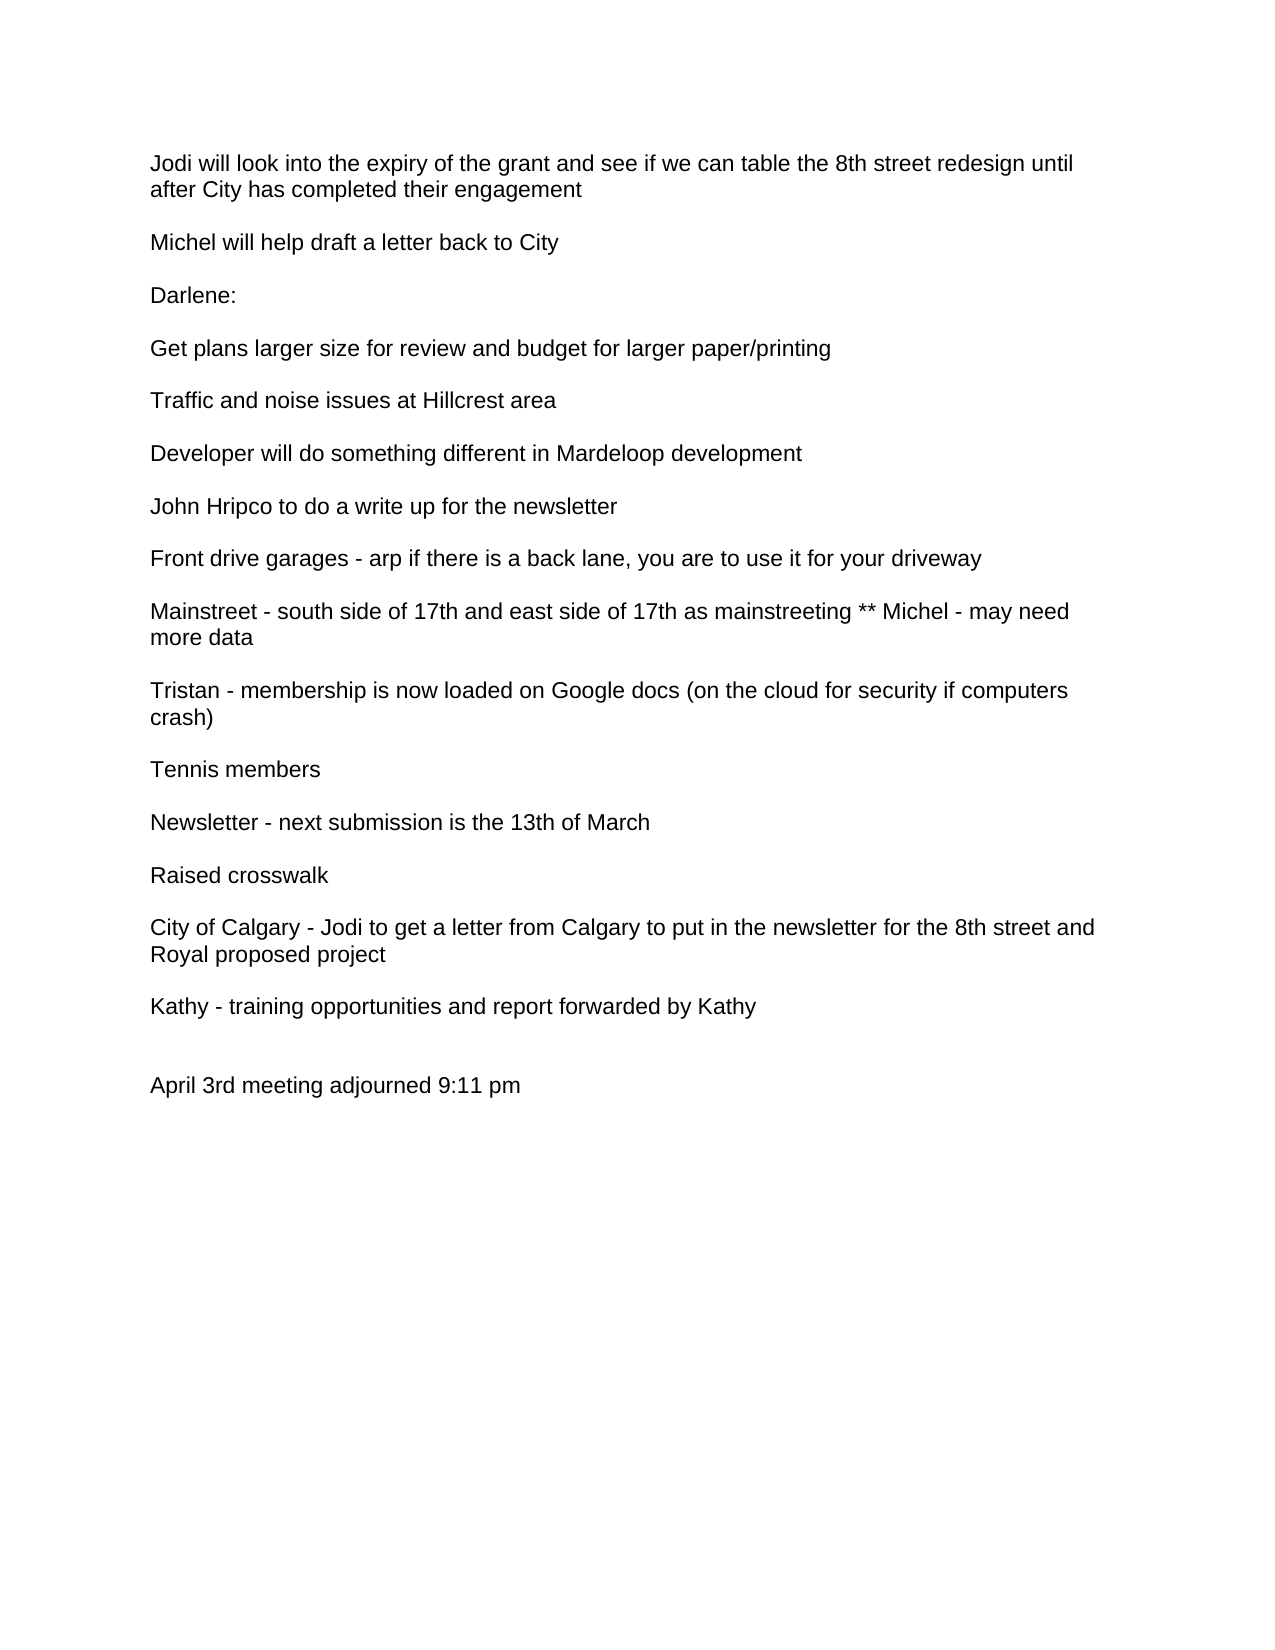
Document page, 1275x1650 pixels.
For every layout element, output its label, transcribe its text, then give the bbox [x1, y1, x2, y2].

text Get plans larger size for review and budget for larger paper/printing [150, 334, 1125, 361]
text April 3rd meeting adjourned 9:11 pm [150, 1072, 1125, 1099]
text Tristan - membership is now loaded on Google docs (on the cloud for security if computers crash) [150, 677, 1125, 730]
text Traffic and noise issues at Hillcrest area [150, 387, 1125, 413]
text City of Calgary - Jodi to get a letter from Calgary to put in the newsletter for the 8th street and Royal proposed project [150, 914, 1125, 967]
text Tennis members [150, 756, 1125, 782]
text Developer will do something different in Mardeloop development [150, 440, 1125, 466]
text Front drive garages - arp if there is a back lane, you are to use it for your driveway [150, 545, 1125, 572]
text Newsletter - next submission is the 13th of March [150, 809, 1125, 835]
text Kathy - training opportunities and report forwarded by Kathy [150, 993, 1125, 1020]
text Jodi will look into the expiry of the grant and see if we can table the 8th street redesign until after City has completed their engagement [150, 150, 1125, 203]
text Michel will help draft a letter back to City [150, 229, 1125, 255]
text John Hripco to do a write up for the newsletter [150, 493, 1125, 519]
text Darlene: [150, 282, 1125, 308]
text Raised crosswalk [150, 862, 1125, 888]
text Mainstreet - south side of 17th and east side of 17th as mainstreeting ** Michel - may need more data [150, 598, 1125, 651]
